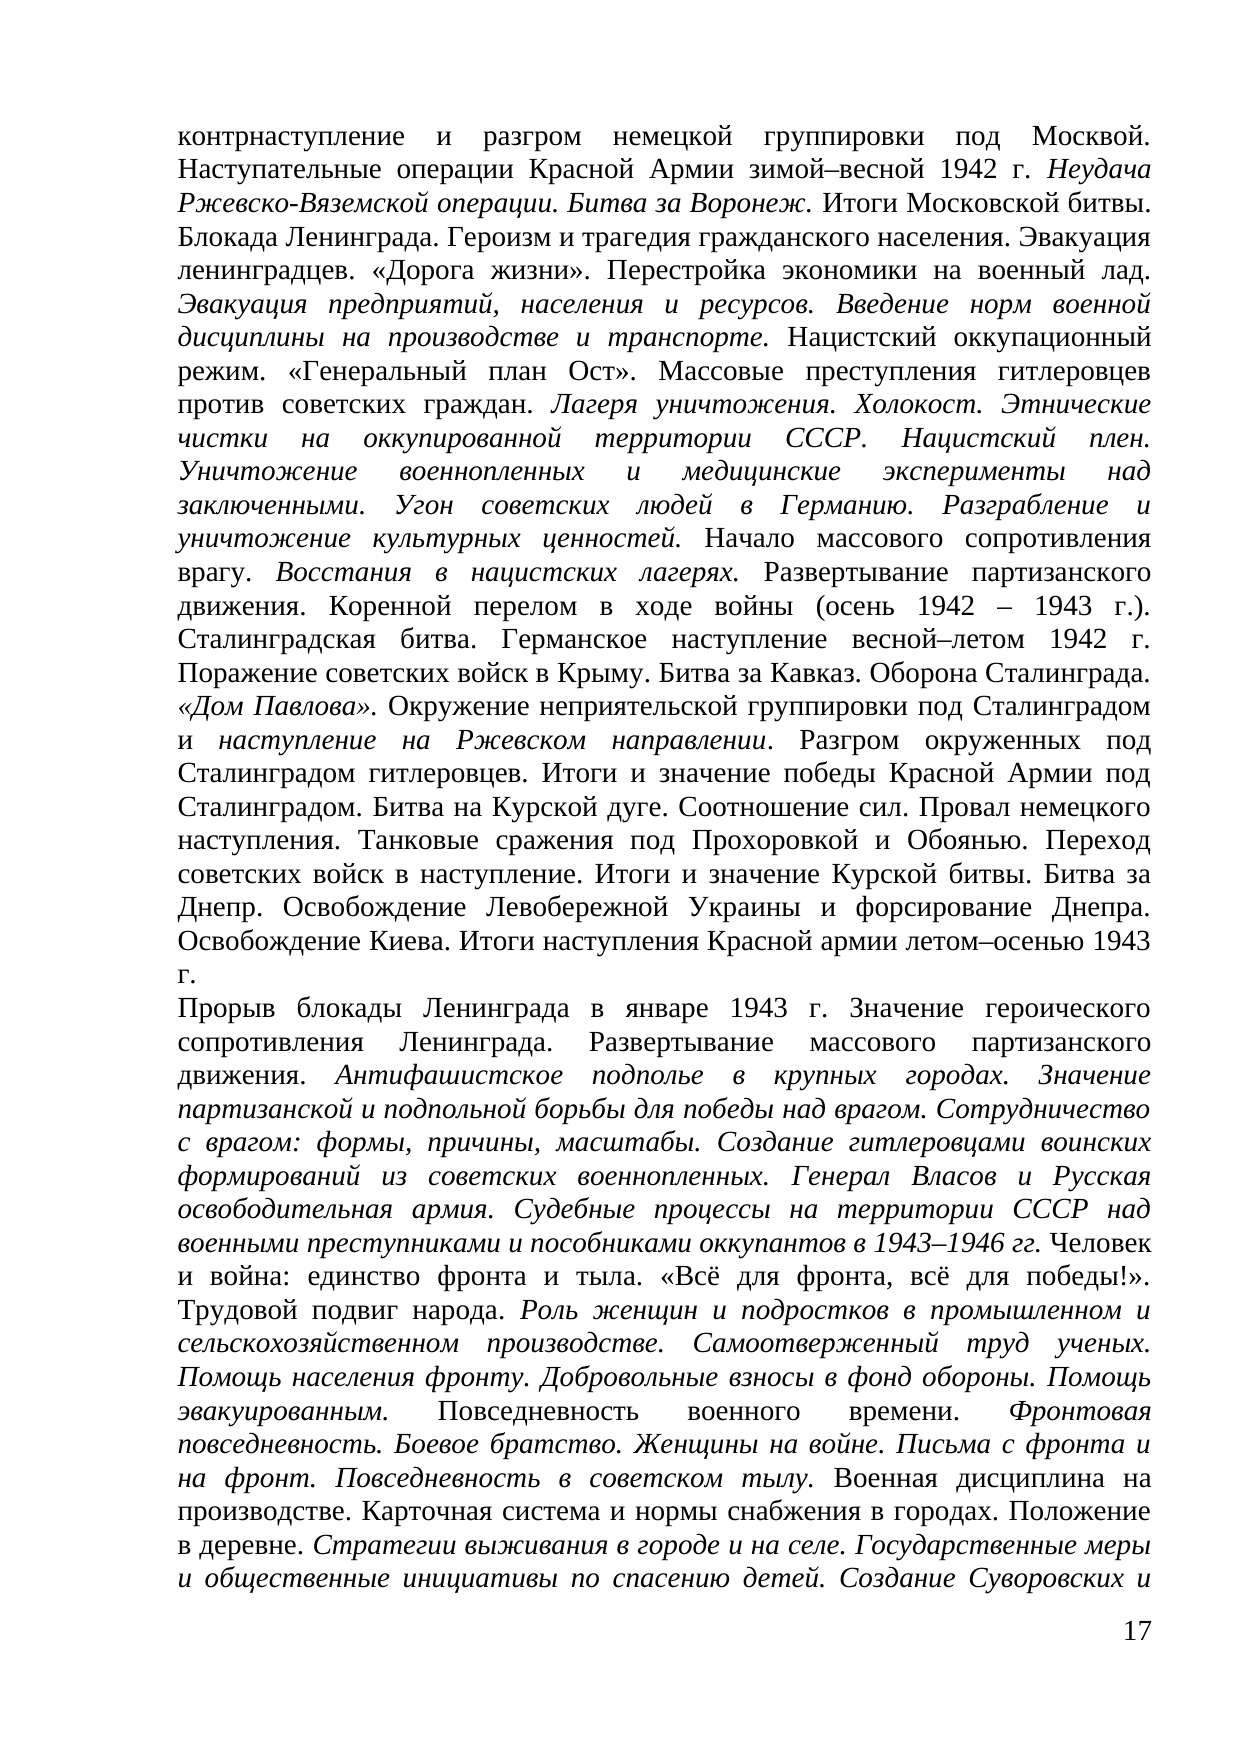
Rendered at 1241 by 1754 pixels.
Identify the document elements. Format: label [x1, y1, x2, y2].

text [177, 118, 1152, 990]
text [177, 990, 1152, 1594]
